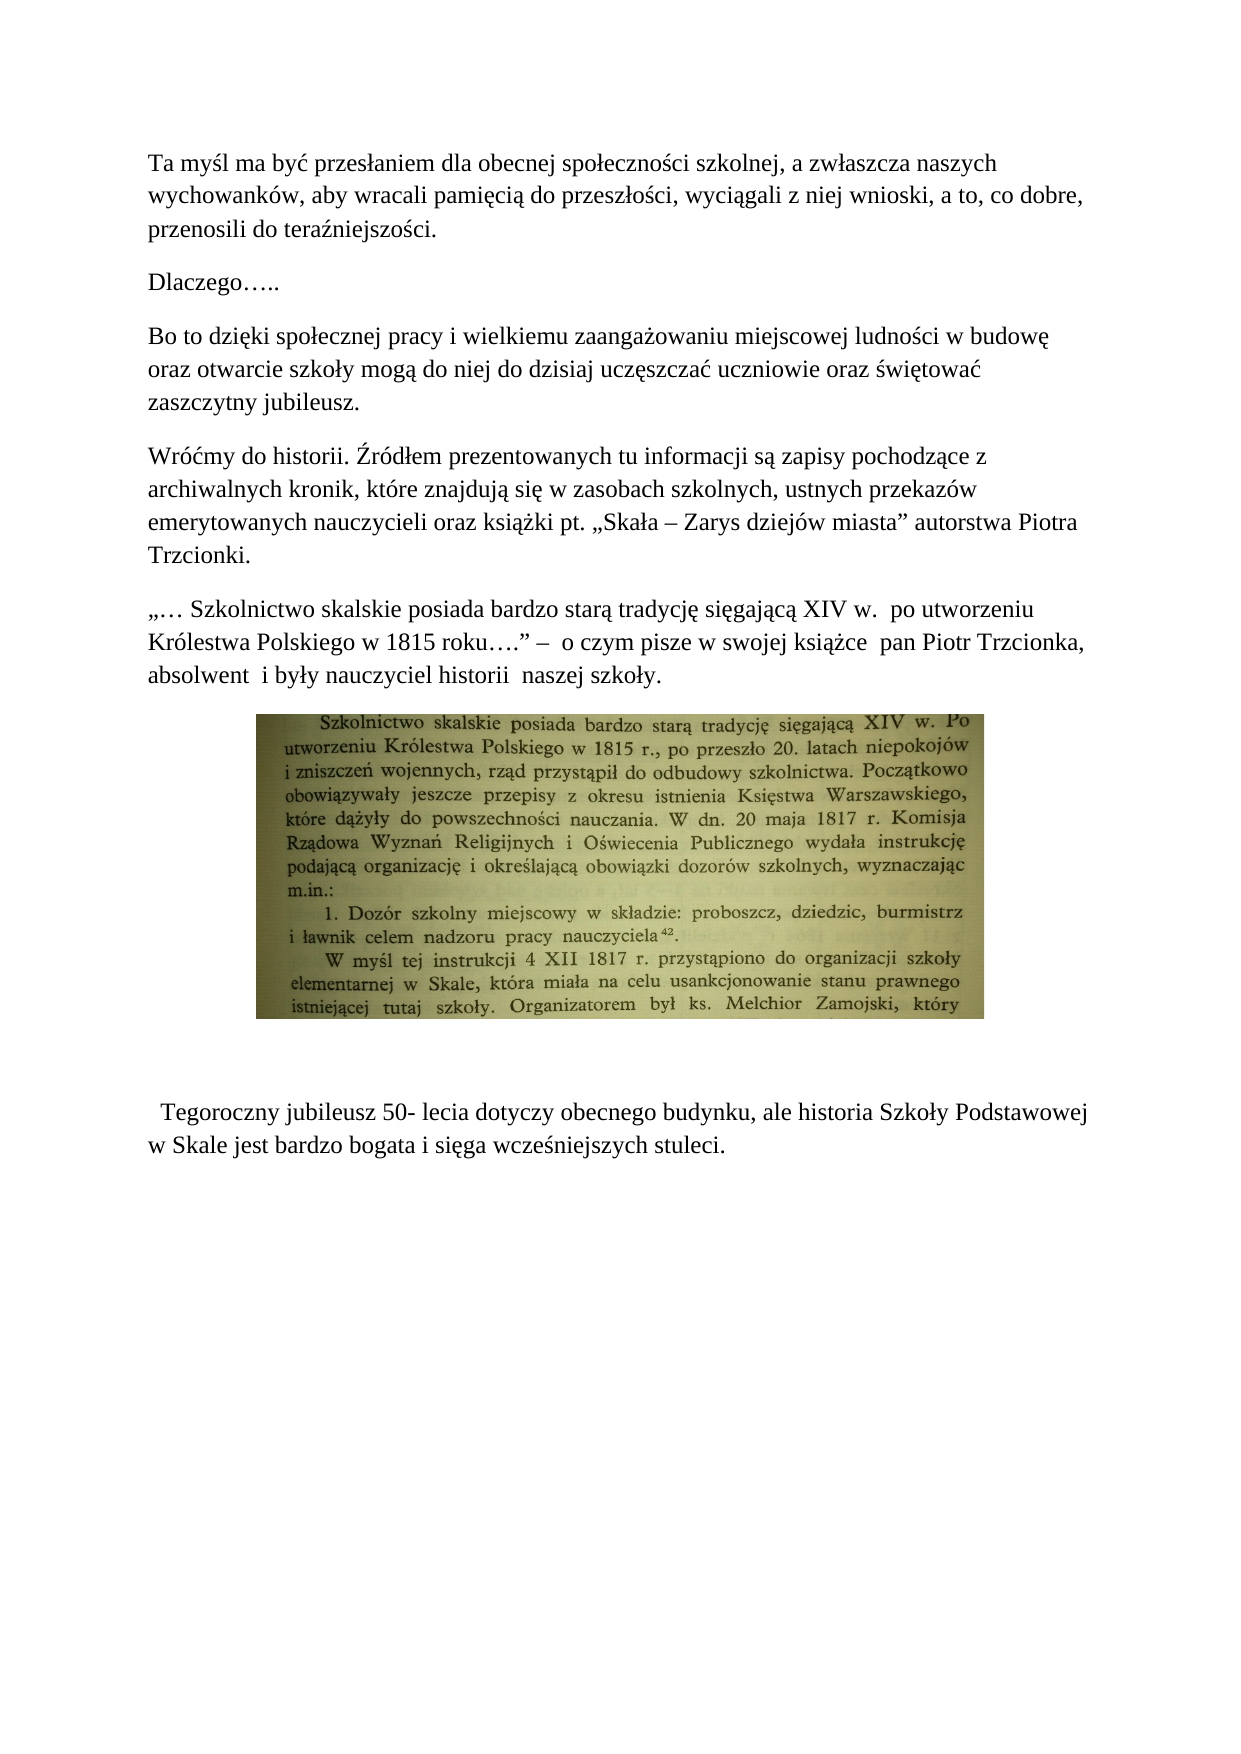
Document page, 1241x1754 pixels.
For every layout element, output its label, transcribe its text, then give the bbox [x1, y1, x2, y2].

text Wróćmy do historii. Źródłem prezentowanych tu informacji są zapisy pochodzące z archiwalnych kronik, które znajdują się w zasobach szkolnych, ustnych przekazów emerytowanych nauczycieli oraz książki pt. „Skała – Zarys dziejów miasta” autorstwa Piotra Trzcionki. [148, 441, 1093, 569]
text Tegoroczny jubileusz 50- lecia dotyczy obecnego budynku, ale historia Szkoły Podstawowej w Skale jest bardzo bogata i sięga wcześniejszych stuleci. [148, 1097, 1093, 1158]
text Ta myśl ma być przesłaniem dla obecnej społeczności szkolnej, a zwłaszcza naszych wychowanków, aby wracali pamięcią do przeszłości, wyciągali z niej wnioski, a to, co dobre, przenosili do teraźniejszości. [148, 148, 1093, 242]
text „… Szkolnictwo skalskie posiada bardzo starą tradycję sięgającą XIV w. po utworzeniu Królestwa Polskiego w 1815 roku….” – o czym pisze w swojej książce pan Piotr Trzcionka, absolwent i były nauczyciel historii naszej szkoły. [148, 594, 1093, 689]
text Dlaczego….. [148, 267, 1093, 296]
picture [256, 714, 985, 1019]
text Bo to dzięki społecznej pracy i wielkiemu zaangażowaniu miejscowej ludności w budowę oraz otwarcie szkoły mogą do niej do dzisiaj uczęszczać uczniowie oraz świętować zaszczytny jubileusz. [148, 321, 1093, 416]
